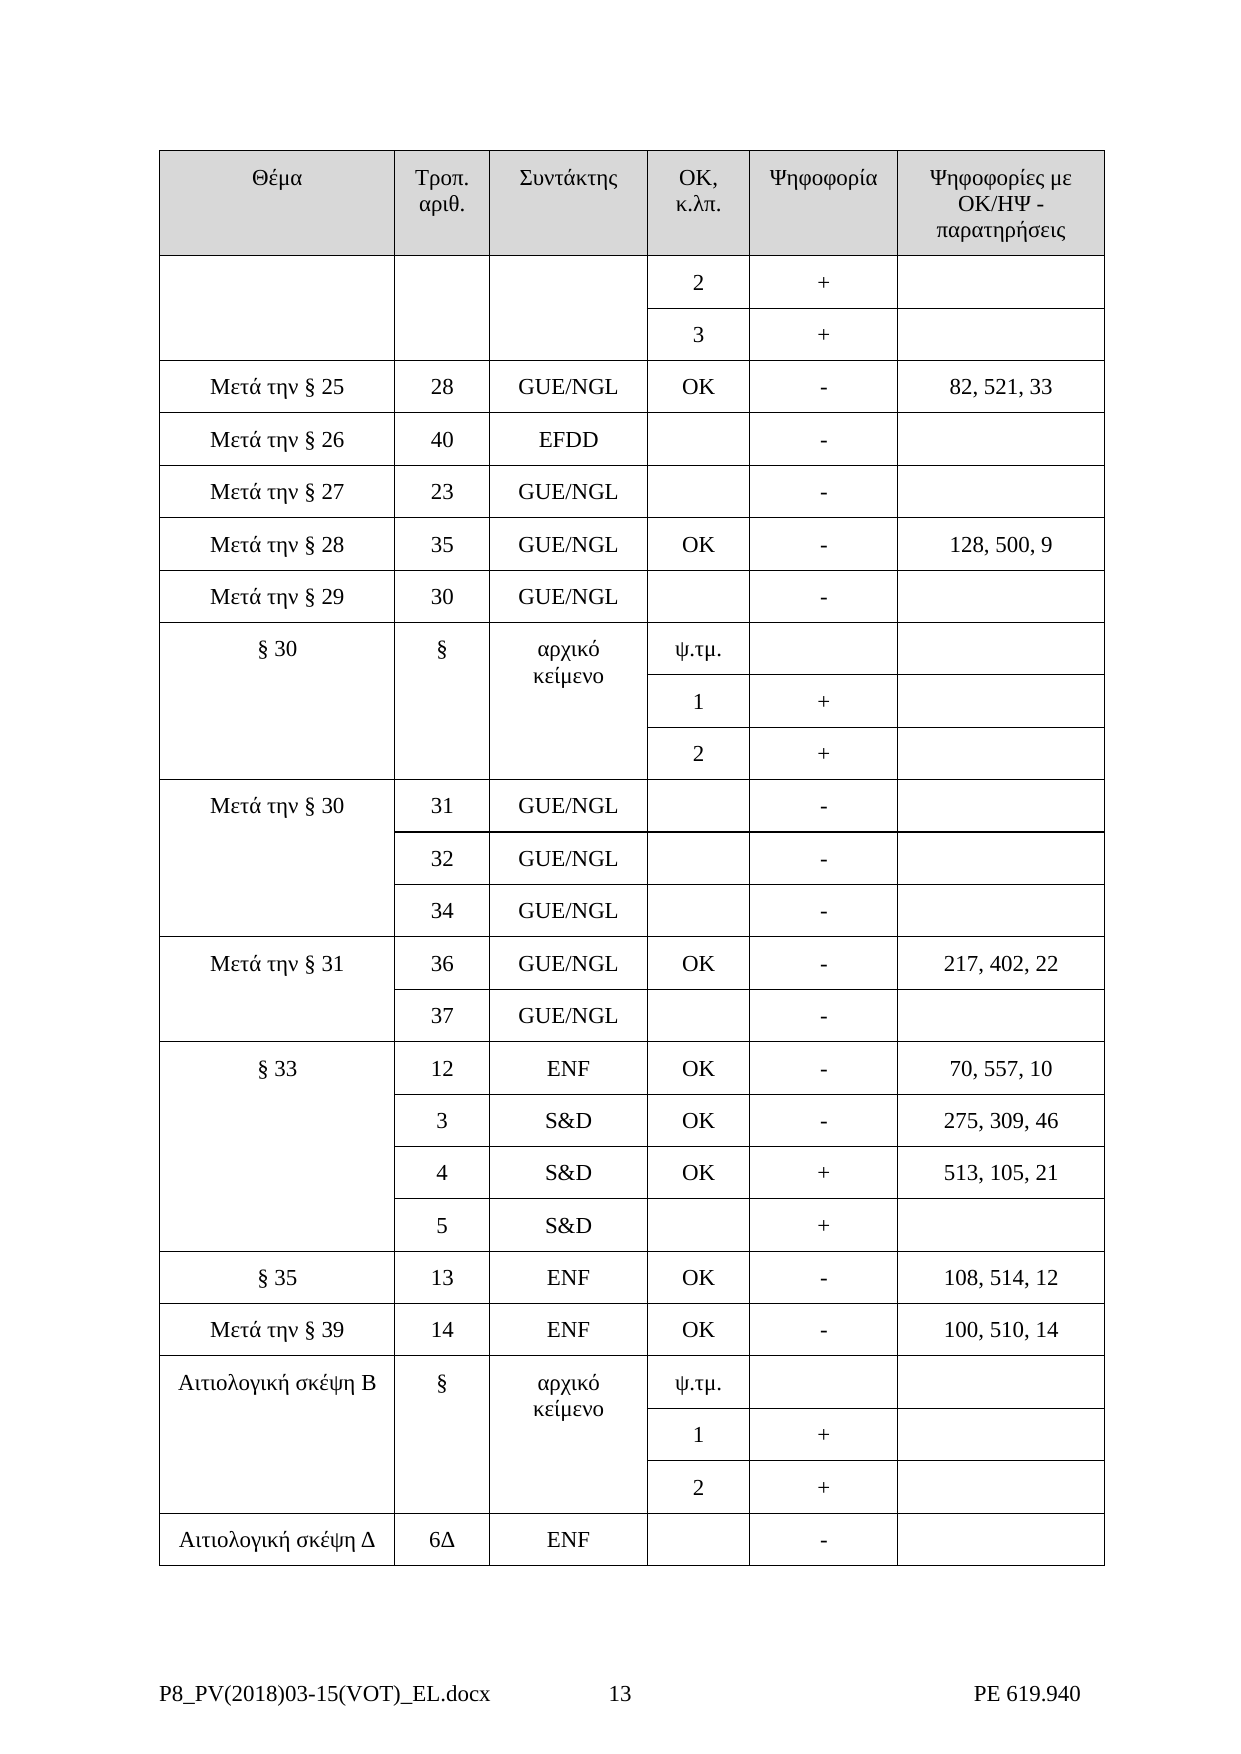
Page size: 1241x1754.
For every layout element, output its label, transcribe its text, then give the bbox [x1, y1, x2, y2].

table_cell [898, 885, 1104, 936]
table_header Ψηφοφορίες με ΟΚ/ΗΨ - παρατηρήσεις [898, 151, 1104, 255]
table_cell - [750, 413, 897, 465]
table_cell GUE/NGL [490, 990, 647, 1041]
table_cell ψ.τμ. [648, 623, 749, 674]
table_cell + [750, 675, 897, 727]
table_cell Μετά την § 29 [160, 571, 394, 622]
table_cell [898, 1409, 1104, 1460]
table_cell ΟΚ [648, 1252, 749, 1303]
table_cell S&D [490, 1199, 647, 1251]
table_cell 40 [395, 413, 489, 465]
table_cell [898, 1461, 1104, 1513]
table_cell [750, 1356, 897, 1408]
table_cell [898, 571, 1104, 622]
table_cell 23 [395, 466, 489, 517]
table_cell [648, 413, 749, 465]
table_cell [648, 990, 749, 1041]
table_cell ΟΚ [648, 1147, 749, 1198]
table_cell 275, 309, 46 [898, 1095, 1104, 1146]
table_header ΟΚ, κ.λπ. [648, 151, 749, 255]
table_cell - [750, 466, 897, 517]
table_cell [898, 466, 1104, 517]
table_cell 34 [395, 885, 489, 936]
table_cell ΟΚ [648, 1042, 749, 1093]
table_cell 36 [395, 937, 489, 989]
table_cell GUE/NGL [490, 885, 647, 936]
table_cell [898, 675, 1104, 727]
table_cell GUE/NGL [490, 833, 647, 884]
table_cell 37 [395, 990, 489, 1041]
table_header Συντάκτης [490, 151, 647, 255]
table_cell [648, 833, 749, 884]
table_cell ENF [490, 1514, 647, 1565]
table_cell 128, 500, 9 [898, 518, 1104, 569]
table_header Θέμα [160, 151, 394, 255]
table_cell [898, 833, 1104, 884]
table_cell S&D [490, 1147, 647, 1198]
table_cell 31 [395, 780, 489, 831]
table_cell 32 [395, 833, 489, 884]
table_cell § [395, 623, 489, 779]
table_cell 28 [395, 361, 489, 412]
table_cell Μετά την § 28 [160, 518, 394, 569]
table_cell αρχικό κείμενο [490, 1356, 647, 1513]
table_cell 217, 402, 22 [898, 937, 1104, 989]
table_cell + [750, 256, 897, 307]
table_cell - [750, 1514, 897, 1565]
table_cell - [750, 1042, 897, 1093]
table_cell 100, 510, 14 [898, 1304, 1104, 1355]
table_cell 4 [395, 1147, 489, 1198]
table_cell - [750, 1304, 897, 1355]
table_cell [898, 990, 1104, 1041]
table_cell GUE/NGL [490, 361, 647, 412]
table_cell Αιτιολογική σκέψη B [160, 1356, 394, 1513]
table_cell - [750, 833, 897, 884]
table_cell ENF [490, 1042, 647, 1093]
table_cell § 35 [160, 1252, 394, 1303]
table_cell [750, 623, 897, 674]
table_cell Μετά την § 39 [160, 1304, 394, 1355]
table_cell ΟΚ [648, 361, 749, 412]
table_cell GUE/NGL [490, 571, 647, 622]
table_cell S&D [490, 1095, 647, 1146]
table_cell [898, 256, 1104, 307]
table_cell 6Δ [395, 1514, 489, 1565]
table_cell - [750, 518, 897, 569]
table_cell [898, 780, 1104, 831]
table_cell - [750, 780, 897, 831]
table_cell [648, 885, 749, 936]
table_cell + [750, 1461, 897, 1513]
table_cell [898, 413, 1104, 465]
table_cell 13 [395, 1252, 489, 1303]
table_cell Μετά την § 25 [160, 361, 394, 412]
table_cell ψ.τμ. [648, 1356, 749, 1408]
table_cell Μετά την § 30 [160, 780, 394, 936]
table_cell + [750, 1199, 897, 1251]
table_cell [898, 1356, 1104, 1408]
table_cell - [750, 885, 897, 936]
table_cell - [750, 361, 897, 412]
table_cell - [750, 571, 897, 622]
table_cell αρχικό κείμενο [490, 623, 647, 779]
table_cell [648, 1514, 749, 1565]
table_cell 70, 557, 10 [898, 1042, 1104, 1093]
table_cell ΟΚ [648, 1095, 749, 1146]
table_cell [898, 623, 1104, 674]
table_cell 2 [648, 1461, 749, 1513]
table_cell 1 [648, 1409, 749, 1460]
table_cell GUE/NGL [490, 937, 647, 989]
table_cell § [395, 1356, 489, 1513]
table_cell 30 [395, 571, 489, 622]
table_cell 2 [648, 256, 749, 307]
table_cell 12 [395, 1042, 489, 1093]
table_cell § 30 [160, 623, 394, 779]
table_cell [898, 1199, 1104, 1251]
table_cell + [750, 1147, 897, 1198]
table_cell Μετά την § 26 [160, 413, 394, 465]
table_cell ΟΚ [648, 1304, 749, 1355]
table_cell ΟΚ [648, 518, 749, 569]
table_cell 513, 105, 21 [898, 1147, 1104, 1198]
table_cell GUE/NGL [490, 780, 647, 831]
table_cell - [750, 990, 897, 1041]
table_cell - [750, 937, 897, 989]
table_cell GUE/NGL [490, 518, 647, 569]
table_cell 14 [395, 1304, 489, 1355]
table_cell + [750, 1409, 897, 1460]
table_cell 3 [395, 1095, 489, 1146]
table_cell 82, 521, 33 [898, 361, 1104, 412]
table_cell 2 [648, 728, 749, 779]
table_cell 35 [395, 518, 489, 569]
table_cell - [750, 1252, 897, 1303]
table_cell EFDD [490, 413, 647, 465]
table_cell Μετά την § 27 [160, 466, 394, 517]
table_cell [648, 1199, 749, 1251]
table_cell ENF [490, 1252, 647, 1303]
table_cell [898, 309, 1104, 360]
table_cell Μετά την § 31 [160, 937, 394, 1041]
table_cell 3 [648, 309, 749, 360]
table_cell [898, 728, 1104, 779]
table_header Ψηφοφορία [750, 151, 897, 255]
table_cell - [750, 1095, 897, 1146]
table_cell Αιτιολογική σκέψη Δ [160, 1514, 394, 1565]
table_cell [648, 466, 749, 517]
table_header Τροπ. αριθ. [395, 151, 489, 255]
table_cell 108, 514, 12 [898, 1252, 1104, 1303]
table_cell + [750, 309, 897, 360]
table_cell [898, 1514, 1104, 1565]
table_cell ΟΚ [648, 937, 749, 989]
table_cell [648, 780, 749, 831]
table_cell GUE/NGL [490, 466, 647, 517]
table_cell 5 [395, 1199, 489, 1251]
table_cell § 33 [160, 1042, 394, 1251]
table_cell ENF [490, 1304, 647, 1355]
table_cell [648, 571, 749, 622]
table_cell + [750, 728, 897, 779]
table_cell 1 [648, 675, 749, 727]
